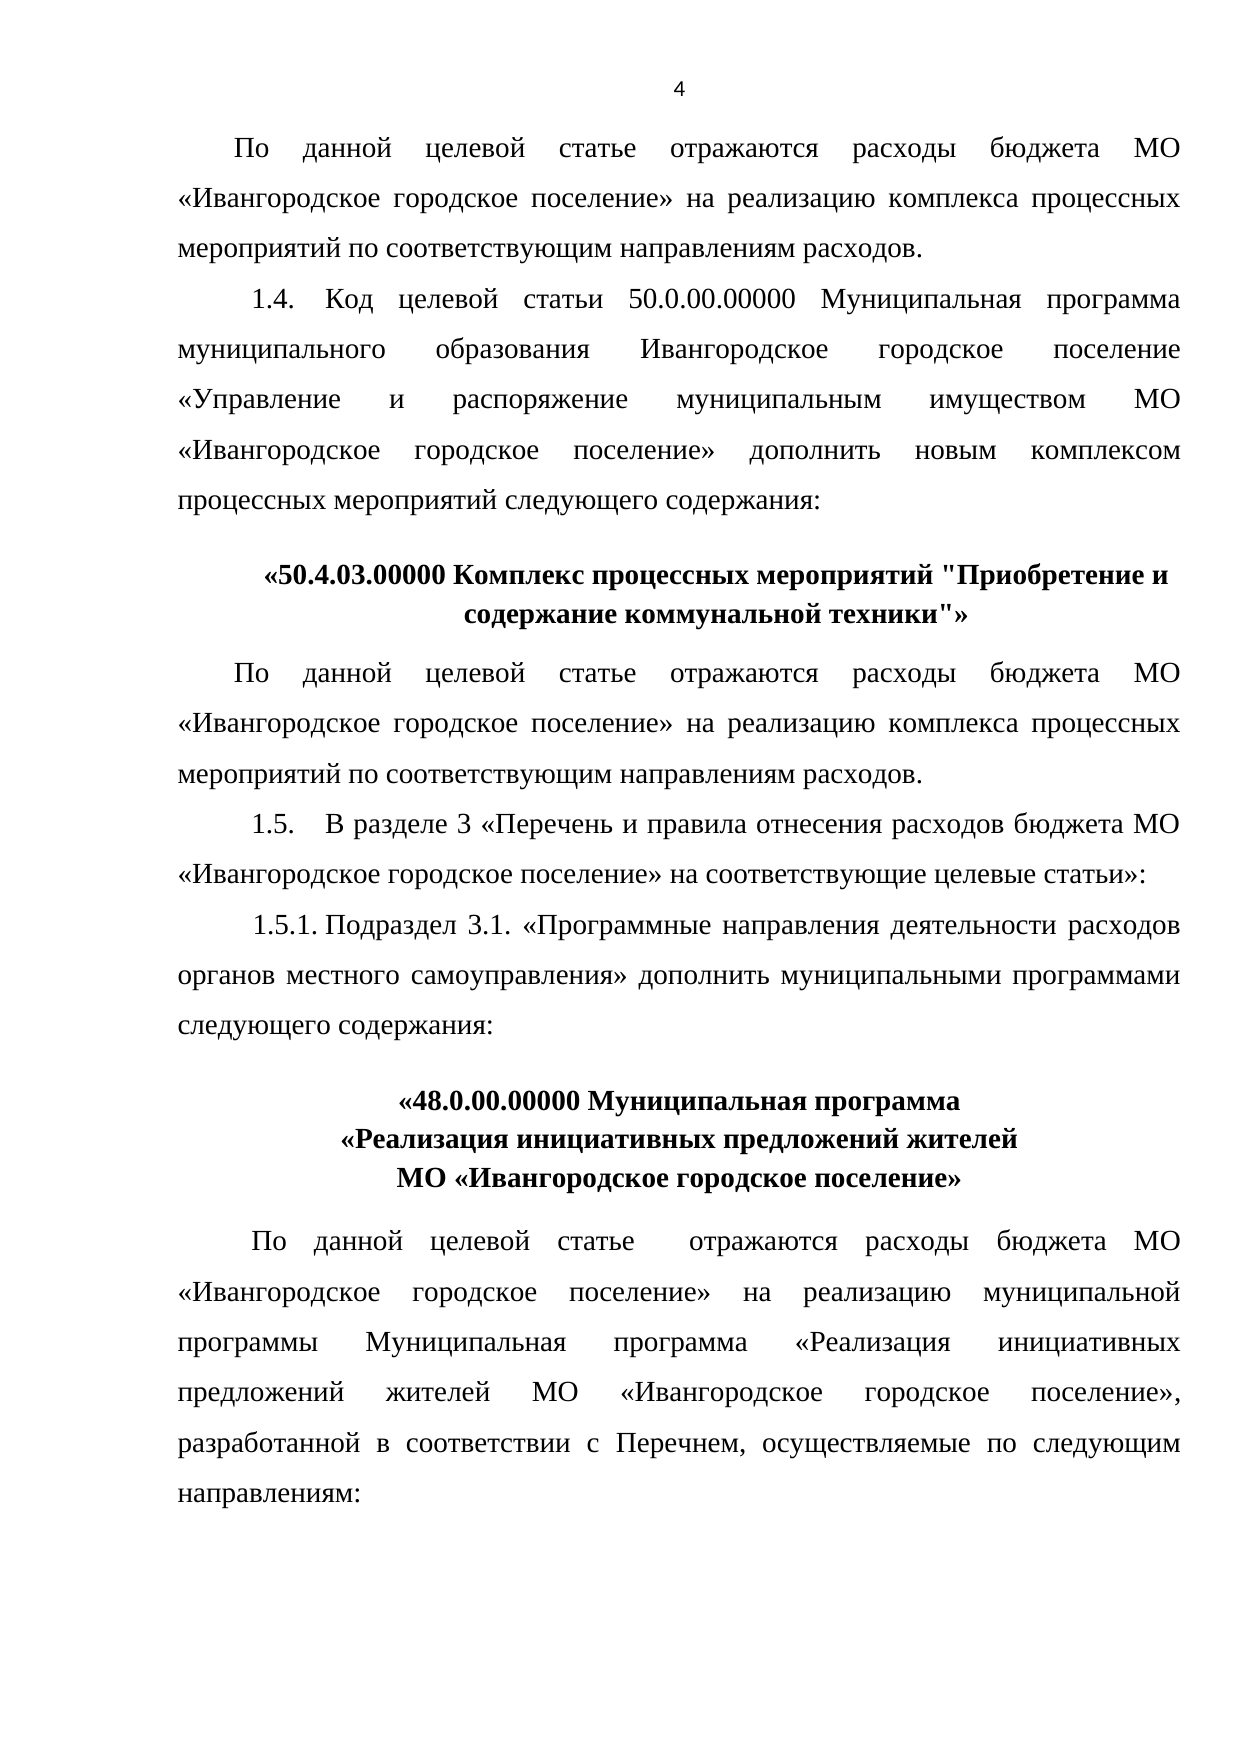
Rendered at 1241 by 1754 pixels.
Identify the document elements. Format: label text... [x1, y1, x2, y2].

text По данной целевой статье отражаются расходы бюджета МО «Ивангородское городское поселение» на реализацию комплекса процессных мероприятий по соответствующим направлениям расходов. [177, 130, 1181, 264]
text МО «Ивангородское городское поселение» [177, 1160, 1181, 1193]
text «Реализация инициативных предложений жителей [177, 1121, 1181, 1155]
text По данной целевой статье отражаются расходы бюджета МО «Ивангородское городское поселение» на реализацию комплекса процессных мероприятий по соответствующим направлениям расходов. [177, 655, 1181, 789]
text «48.0.00.00000 Муниципальная программа [177, 1083, 1181, 1116]
text 1.5. В разделе 3 «Перечень и правила отнесения расходов бюджета МО «Ивангородское городское поселение» на соответствующие целевые статьи»: [177, 806, 1181, 890]
text 1.5.1. Подраздел 3.1. «Программные направления деятельности расходов органов местного самоуправления» дополнить муниципальными программами следующего содержания: [177, 907, 1181, 1041]
list 1.4. Код целевой статьи 50.0.00.00000 Муниципальная программа муниципального образования Ивангородское городское поселение «Управление и распоряжение муниципальным имуществом МО «Ивангородское городское поселение» дополнить новым комплексом процессных мероприятий следующего содержания: [177, 281, 1181, 516]
text По данной целевой статье отражаются расходы бюджета МО «Ивангородское городское поселение» на реализацию муниципальной программы Муниципальная программа «Реализация инициативных предложений жителей МО «Ивангородское городское поселение», разработанной в соответствии с Перечнем, осуществляемые по следующим направлениям: [177, 1223, 1181, 1508]
text «50.4.03.00000 Комплекс процессных мероприятий "Приобретение и содержание коммунальной техники"» [251, 557, 1181, 629]
